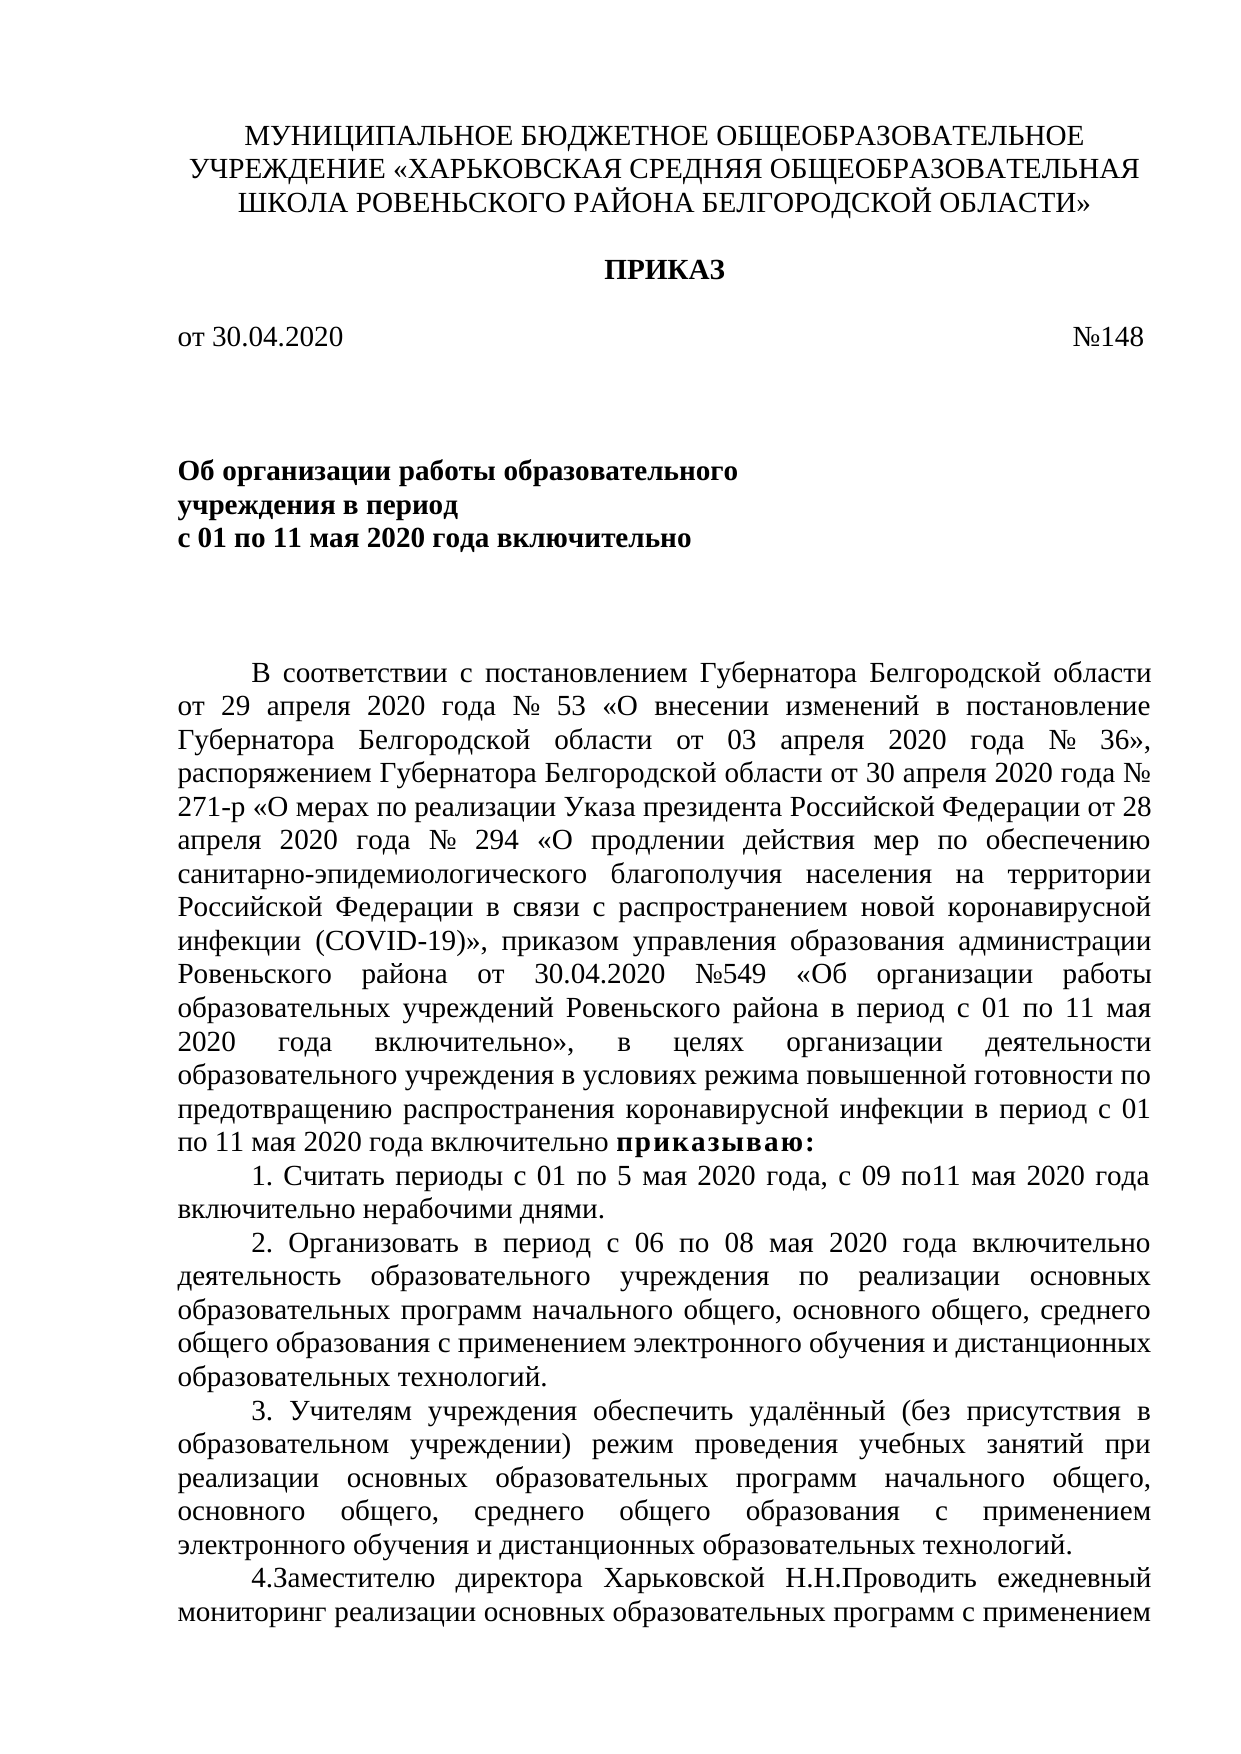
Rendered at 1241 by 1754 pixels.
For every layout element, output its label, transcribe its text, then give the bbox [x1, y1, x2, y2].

text 3. Учителям учреждения обеспечить удалённый (без присутствия в образовательном учреждении) режим проведения учебных занятий при реализации основных образовательных программ начального общего, основного общего, среднего общего образования с применением электронного обучения и дистанционных образовательных технологий. [177, 1393, 1152, 1560]
text В соответствии с постановлением Губернатора Белгородской области от 29 апреля 2020 года № 53 «О внесении изменений в постановление Губернатора Белгородской области от 03 апреля 2020 года № 36», распоряжением Губернатора Белгородской области от 30 апреля 2020 года № 271-р «О мерах по реализации Указа президента Российской Федерации от 28 апреля 2020 года № 294 «О продлении действия мер по обеспечению санитарно-эпидемиологического благополучия населения на территории Российской Федерации в связи с распространением новой коронавирусной инфекции (COVID-19)», приказом управления образования администрации Ровеньского района от 30.04.2020 №549 «Об организации работы образовательных учреждений Ровеньского района в период с 01 по 11 мая 2020 года включительно», в целях организации деятельности образовательного учреждения в условиях режима повышенной готовности по предотвращению распространения коронавирусной инфекции в период с 01 по 11 мая 2020 года включительно приказываю: [177, 655, 1152, 1158]
text 2. Организовать в период с 06 по 08 мая 2020 года включительно деятельность образовательного учреждения по реализации основных образовательных программ начального общего, основного общего, среднего общего образования с применением электронного обучения и дистанционных образовательных технологий. [177, 1225, 1152, 1393]
text от 30.04.2020 №148 [177, 319, 1152, 353]
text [177, 1560, 1152, 1627]
text с 01 по 11 мая 2020 года включительно [177, 521, 738, 554]
list 1. Считать периоды с 01 по 5 мая 2020 года, с 09 по11 мая 2020 года включительно нерабочими днями. [177, 1158, 1152, 1225]
text ПРИКАЗ [177, 252, 1152, 286]
text Об организации работы образовательного учреждения в период [177, 453, 738, 521]
text МУНИЦИПАЛЬНОЕ БЮДЖЕТНОЕ ОБЩЕОБРАЗОВАТЕЛЬНОЕ УЧРЕЖДЕНИЕ «ХАРЬКОВСКАЯ СРЕДНЯЯ ОБЩЕОБРАЗОВАТЕЛЬНАЯ ШКОЛА РОВЕНЬСКОГО РАЙОНА БЕЛГОРОДСКОЙ ОБЛАСТИ» [177, 118, 1152, 219]
